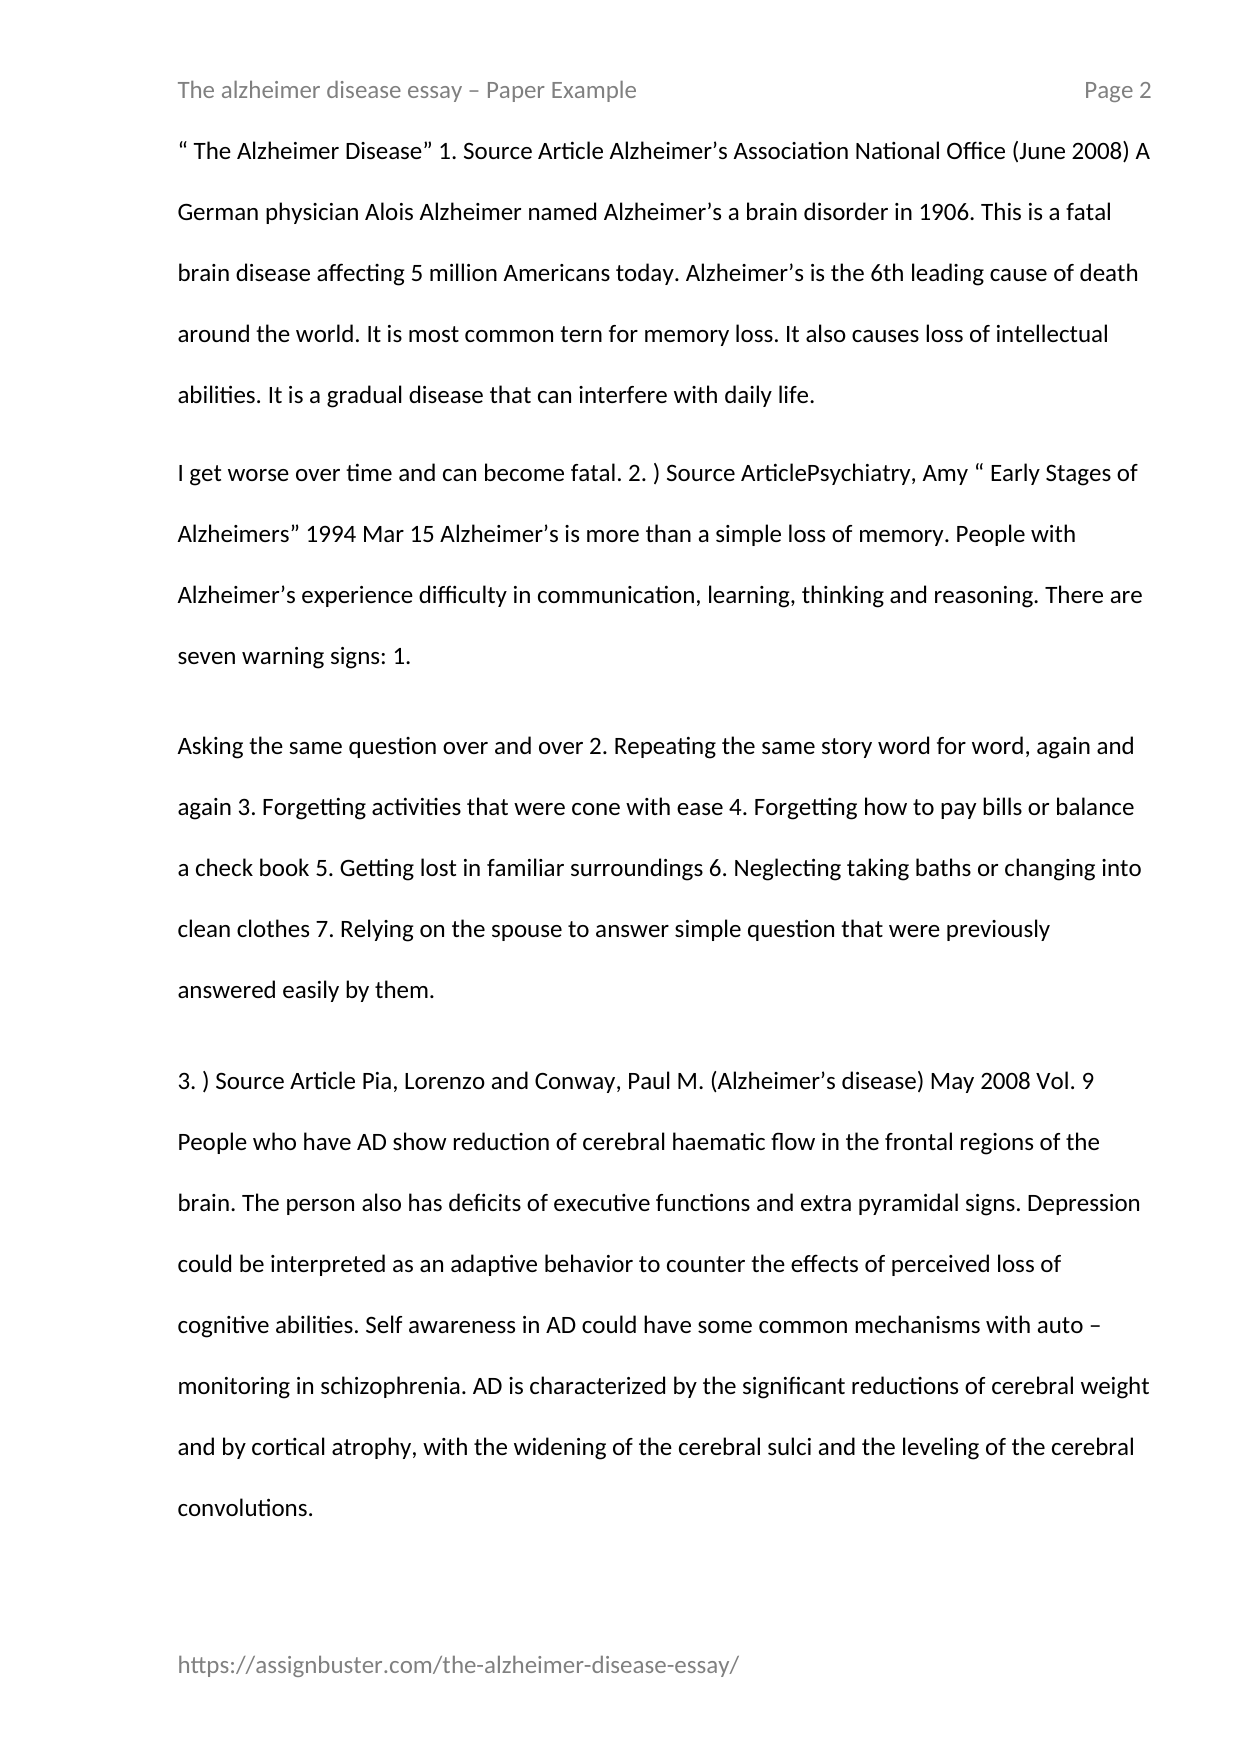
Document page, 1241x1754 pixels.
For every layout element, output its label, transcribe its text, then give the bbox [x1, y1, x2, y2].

text “ The Alzheimer Disease” 1. Source Article Alzheimer’s Association National Office (June 2008) A German physician Alois Alzheimer named Alzheimer’s a brain disorder in 1906. This is a fatal brain disease affecting 5 million Americans today. Alzheimer’s is the 6th leading cause of death around the world. It is most common tern for memory loss. It also causes loss of intellectual abilities. It is a gradual disease that can interfere with daily life. [177, 135, 1152, 409]
text Asking the same question over and over 2. Repeating the same story word for word, again and again 3. Forgetting activities that were cone with ease 4. Forgetting how to pay bills or balance a check book 5. Getting lost in familiar surroundings 6. Neglecting taking baths or changing into clean clothes 7. Relying on the spouse to answer simple question that were previously answered easily by them. [177, 730, 1152, 1005]
text 3. ) Source Article Pia, Lorenzo and Conway, Paul M. (Alzheimer’s disease) May 2008 Vol. 9 People who have AD show reduction of cerebral haematic flow in the frontal regions of the brain. The person also has deficits of executive functions and extra pyramidal signs. Depression could be interpreted as an adaptive behavior to counter the effects of perceived loss of cognitive abilities. Self awareness in AD could have some common mechanisms with auto – monitoring in schizophrenia. AD is characterized by the significant reductions of cerebral weight and by cortical atrophy, with the widening of the cerebral sulci and the leveling of the cerebral convolutions. [177, 1065, 1152, 1523]
text I get worse over time and can become fatal. 2. ) Source ArticlePsychiatry, Amy “ Early Stages of Alzheimers” 1994 Mar 15 Alzheimer’s is more than a simple loss of memory. People with Alzheimer’s experience difficulty in communication, learning, thinking and reasoning. There are seven warning signs: 1. [177, 457, 1152, 670]
